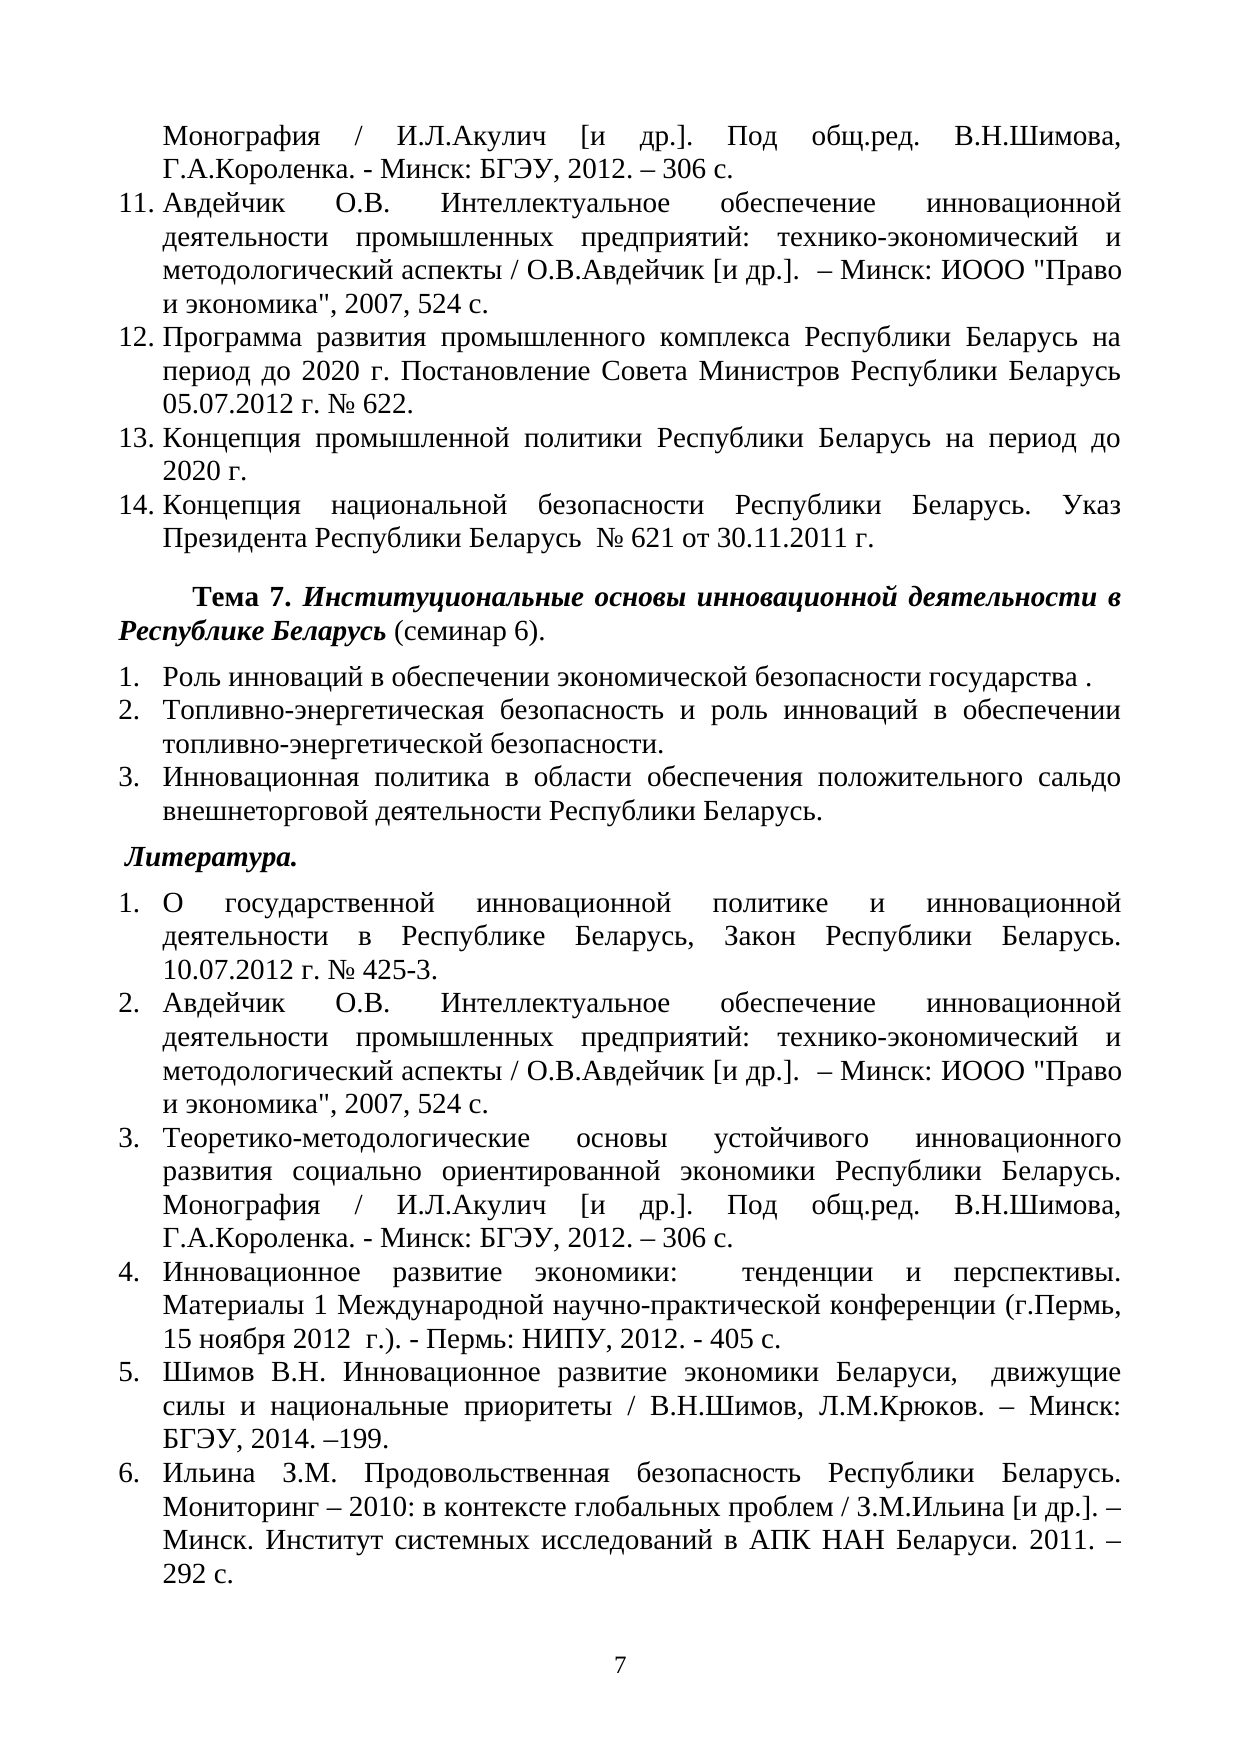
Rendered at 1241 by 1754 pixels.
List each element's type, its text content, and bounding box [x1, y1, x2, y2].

text Тема 7. Институциональные основы инновационной деятельности в Республике Беларусь (семинар 6). [118, 579, 1122, 646]
list Авдейчик О.В. Интеллектуальное обеспечение инновационной деятельности промышленных предприятий: технико-экономический и методологический аспекты / О.В.Авдейчик [и др.]. – Минск: ИООО "Право и экономика", 2007, 524 с. [118, 986, 1122, 1120]
list Инновационная политика в области обеспечения положительного сальдо внешнеторговой деятельности Республики Беларусь. [118, 759, 1122, 826]
list Роль инноваций в обеспечении экономической безопасности государства . [118, 659, 1122, 692]
text Литература. [125, 839, 1122, 872]
list Ильина З.М. Продовольственная безопасность Республики Беларусь. Мониторинг – 2010: в контексте глобальных проблем / З.М.Ильина [и др.]. – Минск. Институт системных исследований в АПК НАН Беларуси. 2011. – 292 с. [118, 1455, 1122, 1589]
list Концепция промышленной политики Республики Беларусь на период до 2020 г. [118, 420, 1122, 487]
list Инновационное развитие экономики: тенденции и перспективы. Материалы 1 Международной научно-практической конференции (г.Пермь, 15 ноября 2012 г.). - Пермь: НИПУ, 2012. - 405 с. [118, 1254, 1122, 1354]
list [118, 118, 1122, 185]
list Концепция национальной безопасности Республики Беларусь. Указ Президента Республики Беларусь № 621 от 30.11.2011 г. [118, 487, 1122, 554]
list Шимов В.Н. Инновационное развитие экономики Беларуси, движущие силы и национальные приоритеты / В.Н.Шимов, Л.М.Крюков. – Минск: БГЭУ, 2014. –199. [118, 1354, 1122, 1455]
list Топливно-энергетическая безопасность и роль инноваций в обеспечении топливно-энергетической безопасности. [118, 692, 1122, 759]
list Авдейчик О.В. Интеллектуальное обеспечение инновационной деятельности промышленных предприятий: технико-экономический и методологический аспекты / О.В.Авдейчик [и др.]. – Минск: ИООО "Право и экономика", 2007, 524 с. [118, 185, 1122, 319]
list О государственной инновационной политике и инновационной деятельности в Республике Беларусь, Закон Республики Беларусь. 10.07.2012 г. № 425-3. [118, 885, 1122, 986]
list Программа развития промышленного комплекса Республики Беларусь на период до 2020 г. Постановление Совета Министров Республики Беларусь 05.07.2012 г. № 622. [118, 319, 1122, 420]
